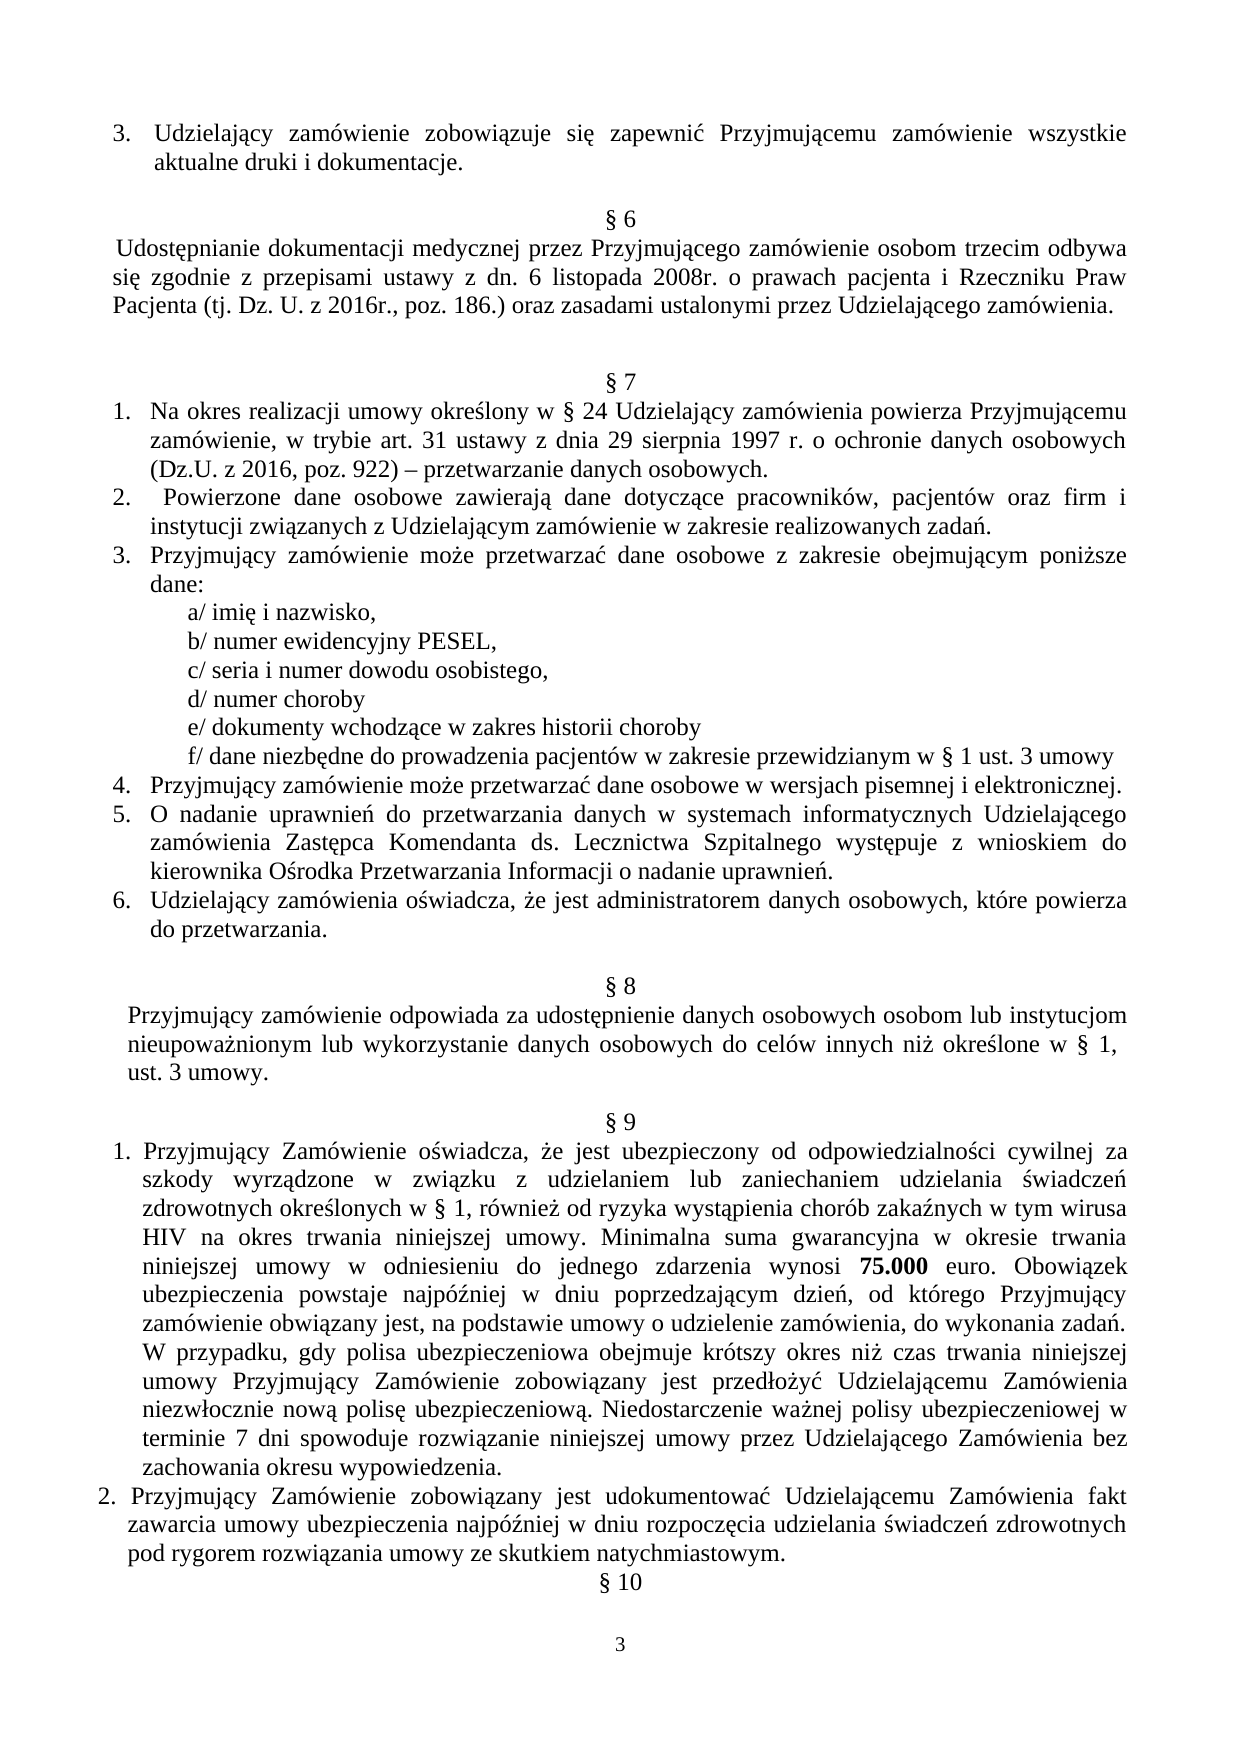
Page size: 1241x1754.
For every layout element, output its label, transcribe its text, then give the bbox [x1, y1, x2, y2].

list d/ numer choroby [187, 684, 1128, 712]
text 2. Przyjmujący Zamówienie zobowiązany jest udokumentować Udzielającemu Zamówienia fakt zawarcia umowy ubezpieczenia najpóźniej w dniu rozpoczęcia udzielania świadczeń zdrowotnych pod rygorem rozwiązania umowy ze skutkiem natychmiastowym. [98, 1481, 1128, 1567]
list e/ dokumenty wchodzące w zakres historii choroby [187, 712, 1128, 741]
list f/ dane niezbędne do prowadzenia pacjentów w zakresie przewidzianym w § 1 ust. 3 umowy [187, 741, 1128, 770]
list Przyjmujący zamówienie może przetwarzać dane osobowe w wersjach pisemnej i elektronicznej. [112, 770, 1128, 799]
text 1. Przyjmujący Zamówienie oświadcza, że jest ubezpieczony od odpowiedzialności cywilnej za szkody wyrządzone w związku z udzielaniem lub zaniechaniem udzielania świadczeń zdrowotnych określonych w § 1, również od ryzyka wystąpienia chorób zakaźnych w tym wirusa HIV na okres trwania niniejszej umowy. Minimalna suma gwarancyjna w okresie trwania niniejszej umowy w odniesieniu do jednego zdarzenia wynosi 75.000 euro. Obowiązek ubezpieczenia powstaje najpóźniej w dniu poprzedzającym dzień, od którego Przyjmujący zamówienie obwiązany jest, na podstawie umowy o udzielenie zamówienia, do wykonania zadań. W przypadku, gdy polisa ubezpieczeniowa obejmuje krótszy okres niż czas trwania niniejszej umowy Przyjmujący Zamówienie zobowiązany jest przedłożyć Udzielającemu Zamówienia niezwłocznie nową polisę ubezpieczeniową. Niedostarczenie ważnej polisy ubezpieczeniowej w terminie 7 dni spowoduje rozwiązanie niniejszej umowy przez Udzielającego Zamówienia bez zachowania okresu wypowiedzenia. [112, 1136, 1128, 1481]
list c/ seria i numer dowodu osobistego, [187, 655, 1128, 684]
list Przyjmujący zamówienie może przetwarzać dane osobowe z zakresie obejmującym poniższe dane: [112, 540, 1128, 597]
text § 7 [481, 367, 1128, 396]
text § 9 [112, 1107, 1128, 1136]
list Na okres realizacji umowy określony w § 24 Udzielający zamówienia powierza Przyjmującemu zamówienie, w trybie art. 31 ustawy z dnia 29 sierpnia 1997 r. o ochronie danych osobowych (Dz.U. z 2016, poz. 922) – przetwarzanie danych osobowych. [112, 396, 1128, 482]
list Powierzone dane osobowe zawierają dane dotyczące pracowników, pacjentów oraz firm i instytucji związanych z Udzielającym zamówienie w zakresie realizowanych zadań. [112, 482, 1128, 540]
text § 10 [112, 1567, 1128, 1596]
list Udzielający zamówienia oświadcza, że jest administratorem danych osobowych, które powierza do przetwarzania. [112, 885, 1128, 942]
list Przyjmujący zamówienie odpowiada za udostępnienie danych osobowych osobom lub instytucjom nieupoważnionym lub wykorzystanie danych osobowych do celów innych niż określone w § 1, ust. 3 umowy. [127, 1000, 1128, 1086]
list O nadanie uprawnień do przetwarzania danych w systemach informatycznych Udzielającego zamówienia Zastępca Komendanta ds. Lecznictwa Szpitalnego występuje z wnioskiem do kierownika Ośrodka Przetwarzania Informacji o nadanie uprawnień. [112, 799, 1128, 885]
list a/ imię i nazwisko, [187, 597, 1128, 626]
list Udzielający zamówienie zobowiązuje się zapewnić Przyjmującemu zamówienie wszystkie aktualne druki i dokumentacje. [112, 118, 1128, 176]
text Udostępnianie dokumentacji medycznej przez Przyjmującego zamówienie osobom trzecim odbywa się zgodnie z przepisami ustawy z dn. 6 listopada 2008r. o prawach pacjenta i Rzeczniku Praw Pacjenta (tj. Dz. U. z 2016r., poz. 186.) oraz zasadami ustalonymi przez Udzielającego zamówienia. [83, 233, 1128, 319]
list b/ numer ewidencyjny PESEL, [187, 626, 1128, 655]
list § 8 [112, 971, 1128, 1000]
text § 6 [112, 204, 1128, 233]
